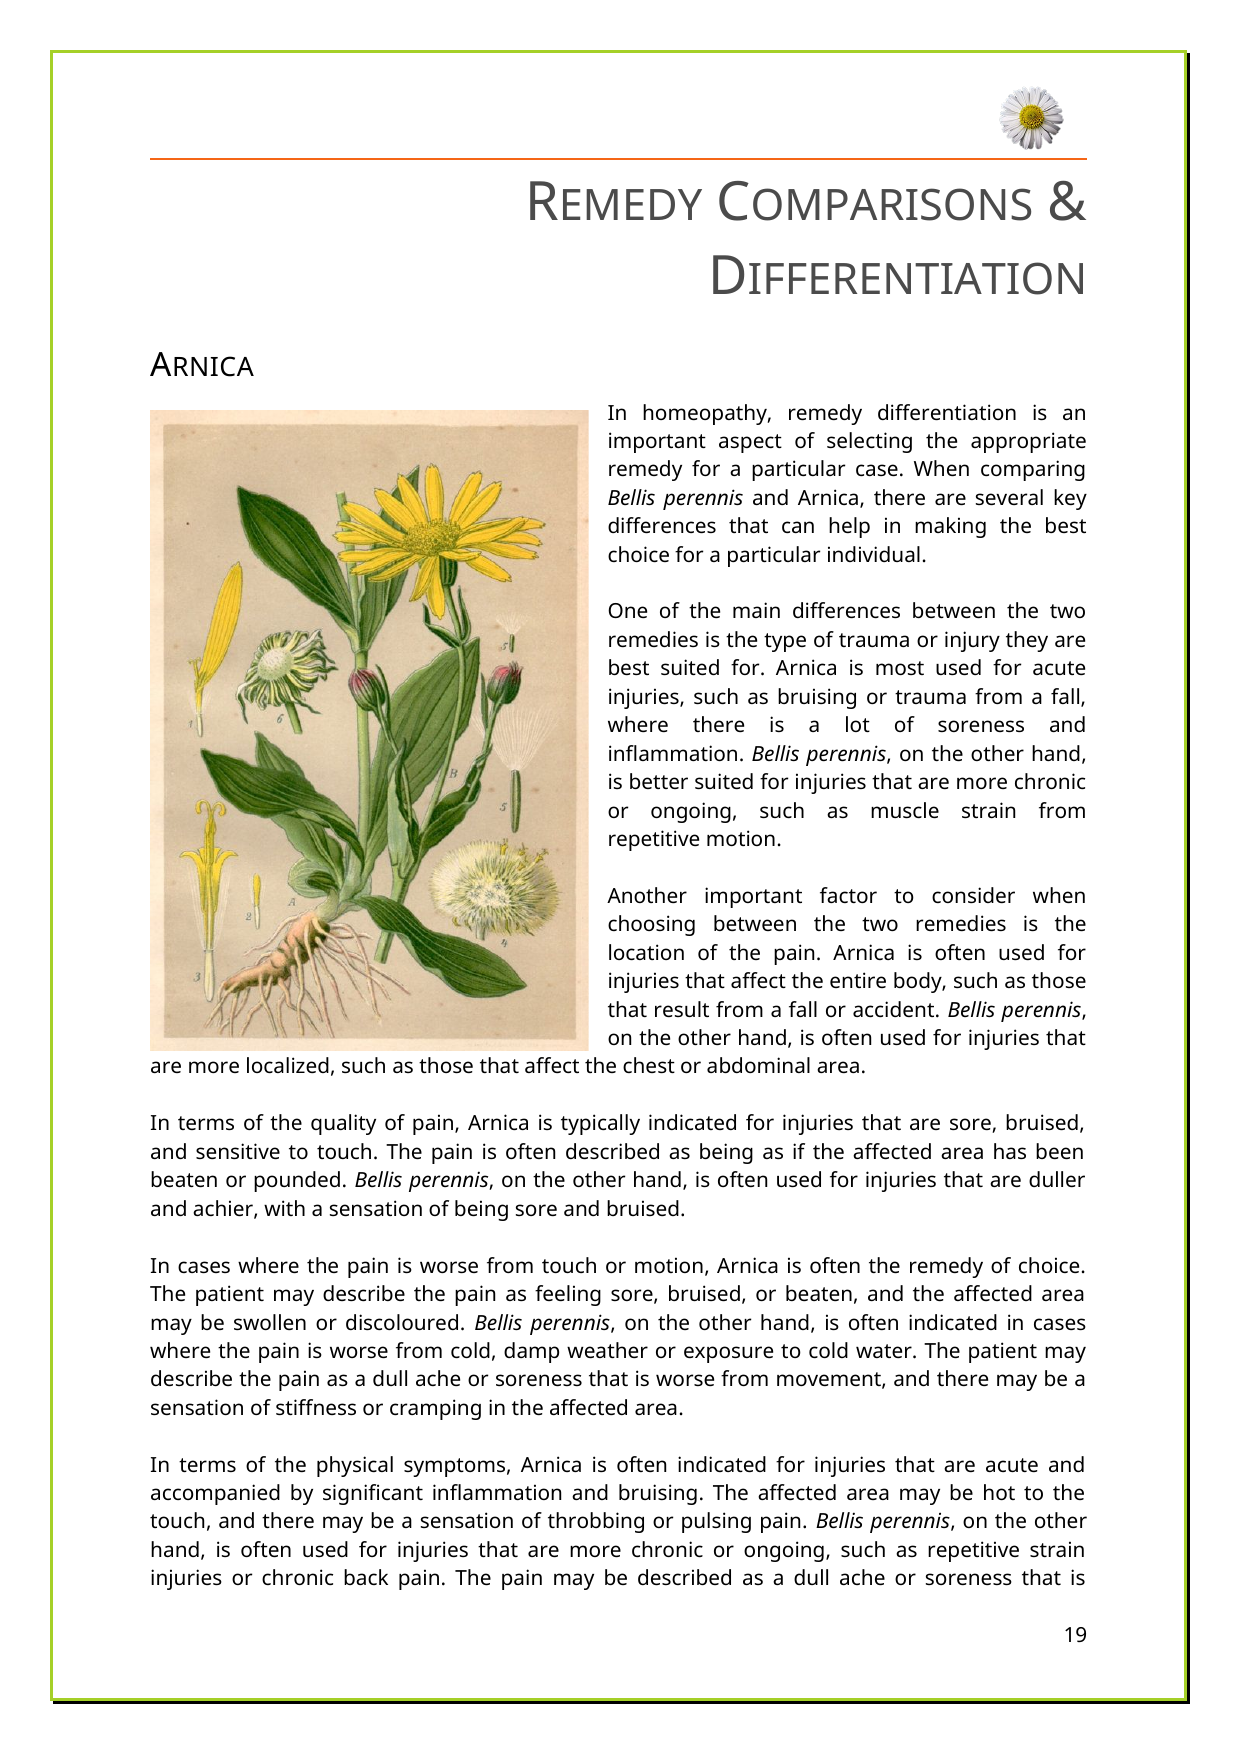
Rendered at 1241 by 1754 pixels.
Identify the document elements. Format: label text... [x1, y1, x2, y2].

picture [974, 73, 1088, 159]
subtitle Arnica [150, 341, 1087, 387]
text In terms of the quality of pain, Arnica is typically indicated for injuries that are sore, bruised, and sensitive to touch. The pain is often described as being as if the affected area has been beaten or pounded. Bellis perennis, on the other hand, is often used for injuries that are duller and achier, with a sensation of being sore and bruised. [150, 1108, 1087, 1222]
text One of the main differences between the two remedies is the type of trauma or injury they are best suited for. Arnica is most used for acute injuries, such as bruising or trauma from a fall, where there is a lot of soreness and inflammation. Bellis perennis, on the other hand, is better suited for injuries that are more chronic or ongoing, such as muscle strain from repetitive motion. [589, 597, 1087, 853]
text In cases where the pain is worse from touch or motion, Arnica is often the remedy of choice. The patient may describe the pain as feeling sore, bruised, or beaten, and the affected area may be swollen or discoloured. Bellis perennis, on the other hand, is often indicated in cases where the pain is worse from cold, damp weather or exposure to cold water. The patient may describe the pain as a dull ache or soreness that is worse from movement, and there may be a sensation of stiffness or cramping in the affected area. [150, 1251, 1087, 1421]
text In homeopathy, remedy differentiation is an important aspect of selecting the appropriate remedy for a particular case. When comparing Bellis perennis and Arnica, there are several key differences that can help in making the best choice for a particular individual. [150, 398, 1087, 568]
text Another important factor to consider when choosing between the two remedies is the location of the pain. Arnica is often used for injuries that affect the entire body, such as those that result from a fall or accident. Bellis perennis, on the other hand, is often used for injuries that are more localized, such as those that affect the chest or abdominal area. [150, 881, 1087, 1080]
title Remedy Comparisons & Differentiation [150, 160, 1087, 310]
picture [150, 410, 589, 1051]
